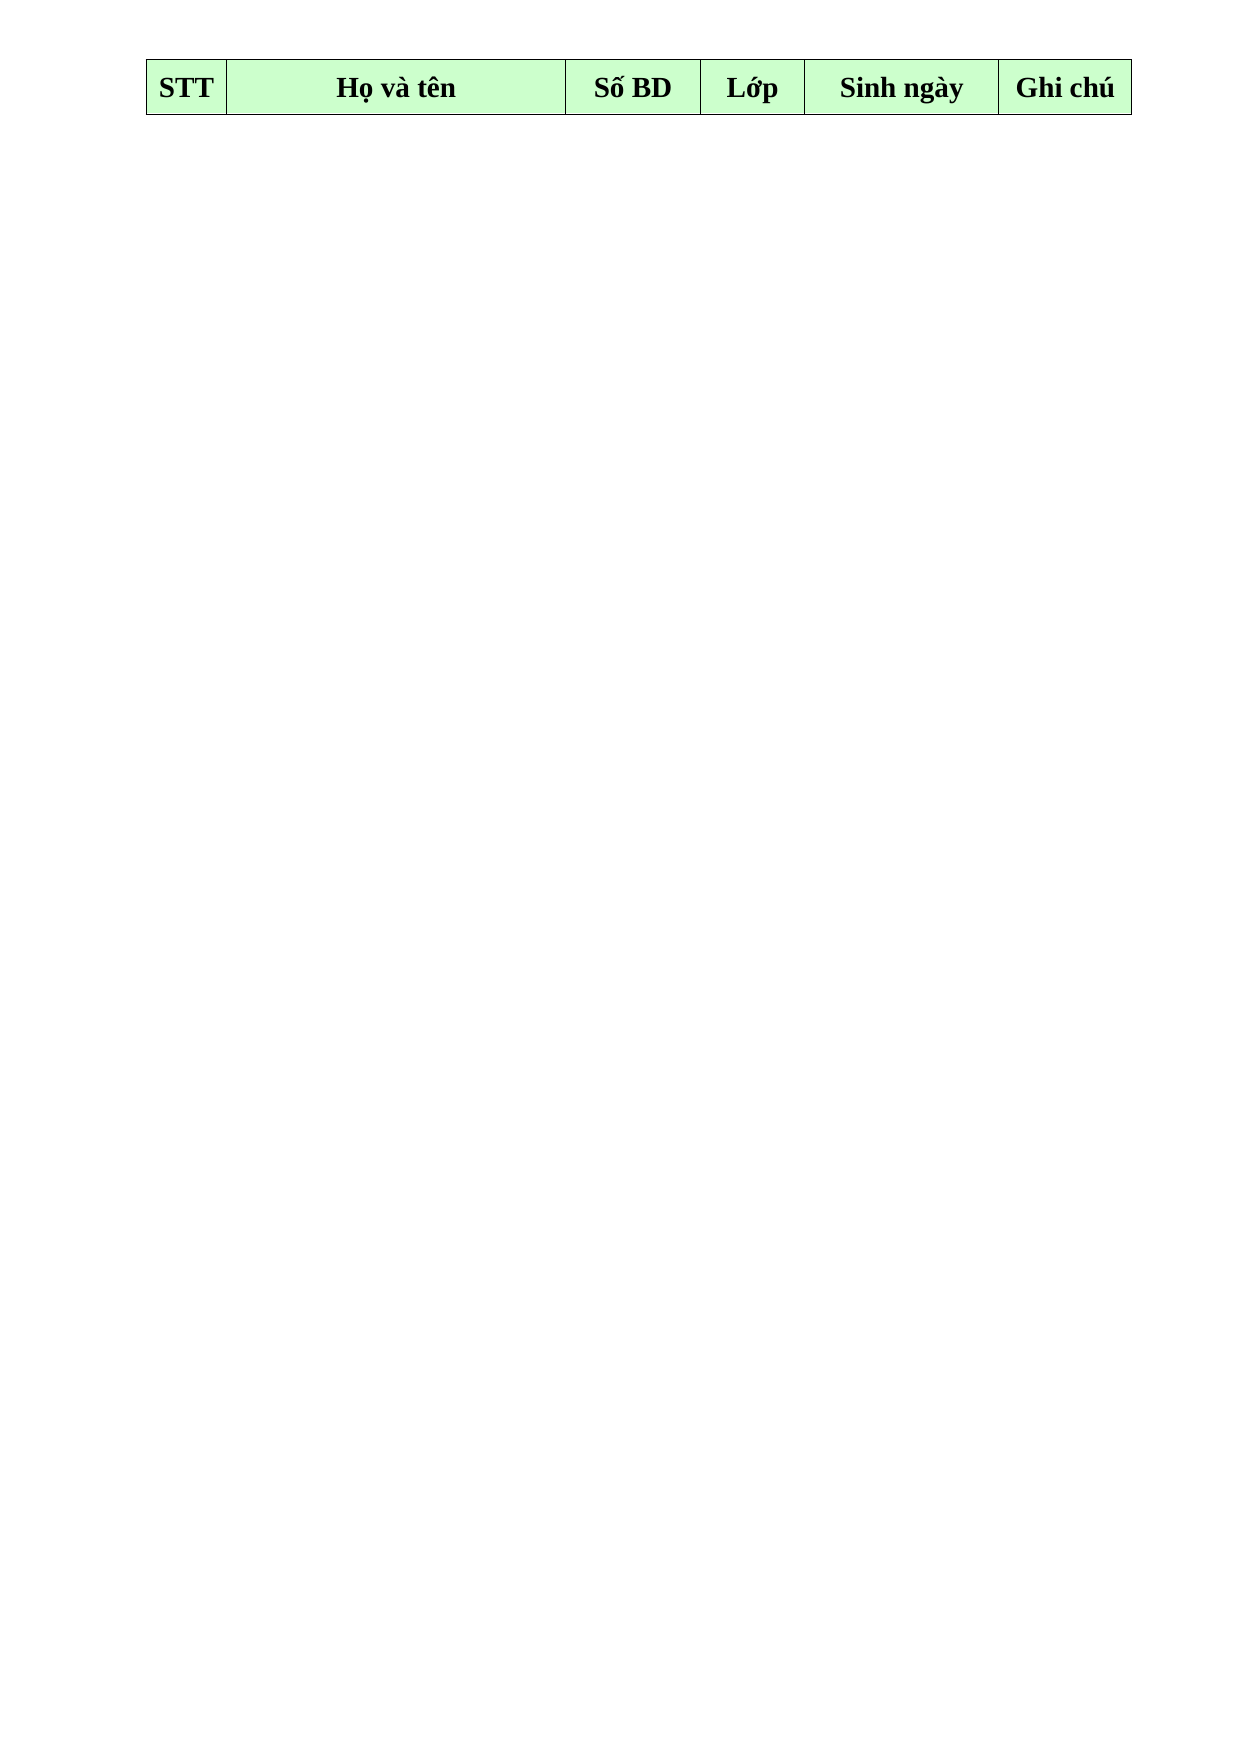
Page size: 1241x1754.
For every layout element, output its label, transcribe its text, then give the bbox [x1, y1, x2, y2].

table_header Lớp [701, 60, 804, 113]
table_header Họ và tên [227, 60, 565, 113]
table_header STT [147, 60, 226, 113]
table_header Ghi chú [999, 60, 1131, 113]
table_header Số BD [566, 60, 700, 113]
table_header Sinh ngày [805, 60, 998, 113]
